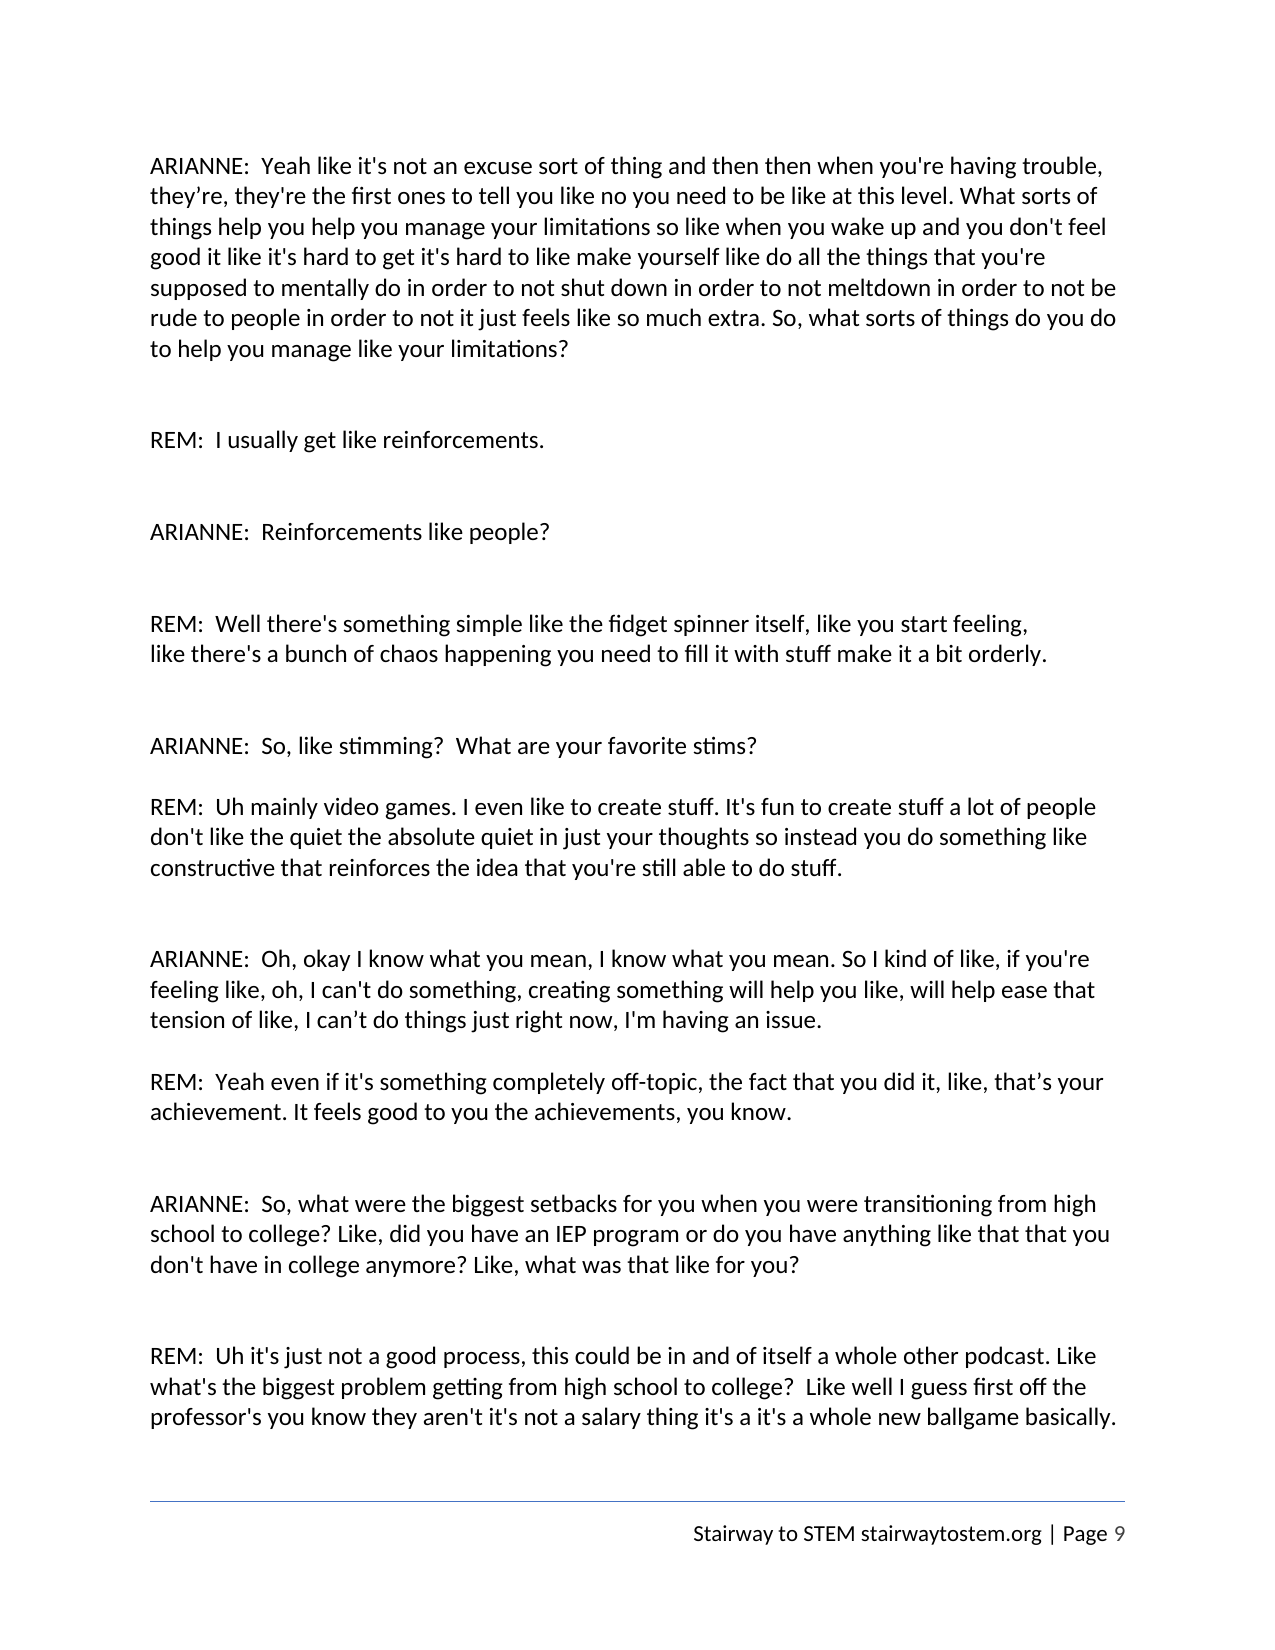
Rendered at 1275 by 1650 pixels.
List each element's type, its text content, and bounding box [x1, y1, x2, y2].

text REM: I usually get like reinforcements. [150, 425, 1125, 455]
text ARIANNE: So, what were the biggest setbacks for you when you were transitioning from high school to college? Like, did you have an IEP program or do you have anything like that that you don't have in college anymore? Like, what was that like for you? [150, 1188, 1125, 1279]
text REM: Well there's something simple like the fidget spinner itself, like you start feeling, [150, 608, 1125, 638]
text professor's you know they aren't it's not a salary thing it's a it's a whole new ballgame basically. [150, 1401, 1125, 1432]
text REM: Uh it's just not a good process, this could be in and of itself a whole other podcast. Like what's the biggest problem getting from high school to college? Like well I guess first off the [150, 1340, 1125, 1401]
text REM: Yeah even if it's something completely off-topic, the fact that you did it, like, that’s your achievement. It feels good to you the achievements, you know. [150, 1066, 1125, 1127]
text ARIANNE: So, like stimming? What are your favorite stims? [150, 730, 1125, 760]
text ARIANNE: Reinforcements like people? [150, 516, 1125, 547]
text ARIANNE: Yeah like it's not an excuse sort of thing and then then when you're having trouble, they’re, they're the first ones to tell you like no you need to be like at this level. What sorts of things help you help you manage your limitations so like when you wake up and you don't feel good it like it's hard to get it's hard to like make yourself like do all the things that you're supposed to mentally do in order to not shut down in order to not meltdown in order to not be rude to people in order to not it just feels like so much extra. So, what sorts of things do you do to help you manage like your limitations? [150, 150, 1125, 364]
text like there's a bunch of chaos happening you need to fill it with stuff make it a bit orderly. [150, 638, 1125, 669]
text REM: Uh mainly video games. I even like to create stuff. It's fun to create stuff a lot of people don't like the quiet the absolute quiet in just your thoughts so instead you do something like constructive that reinforces the idea that you're still able to do stuff. [150, 791, 1125, 882]
text ARIANNE: Oh, okay I know what you mean, I know what you mean. So I kind of like, if you're feeling like, oh, I can't do something, creating something will help you like, will help ease that tension of like, I can’t do things just right now, I'm having an issue. [150, 943, 1125, 1035]
